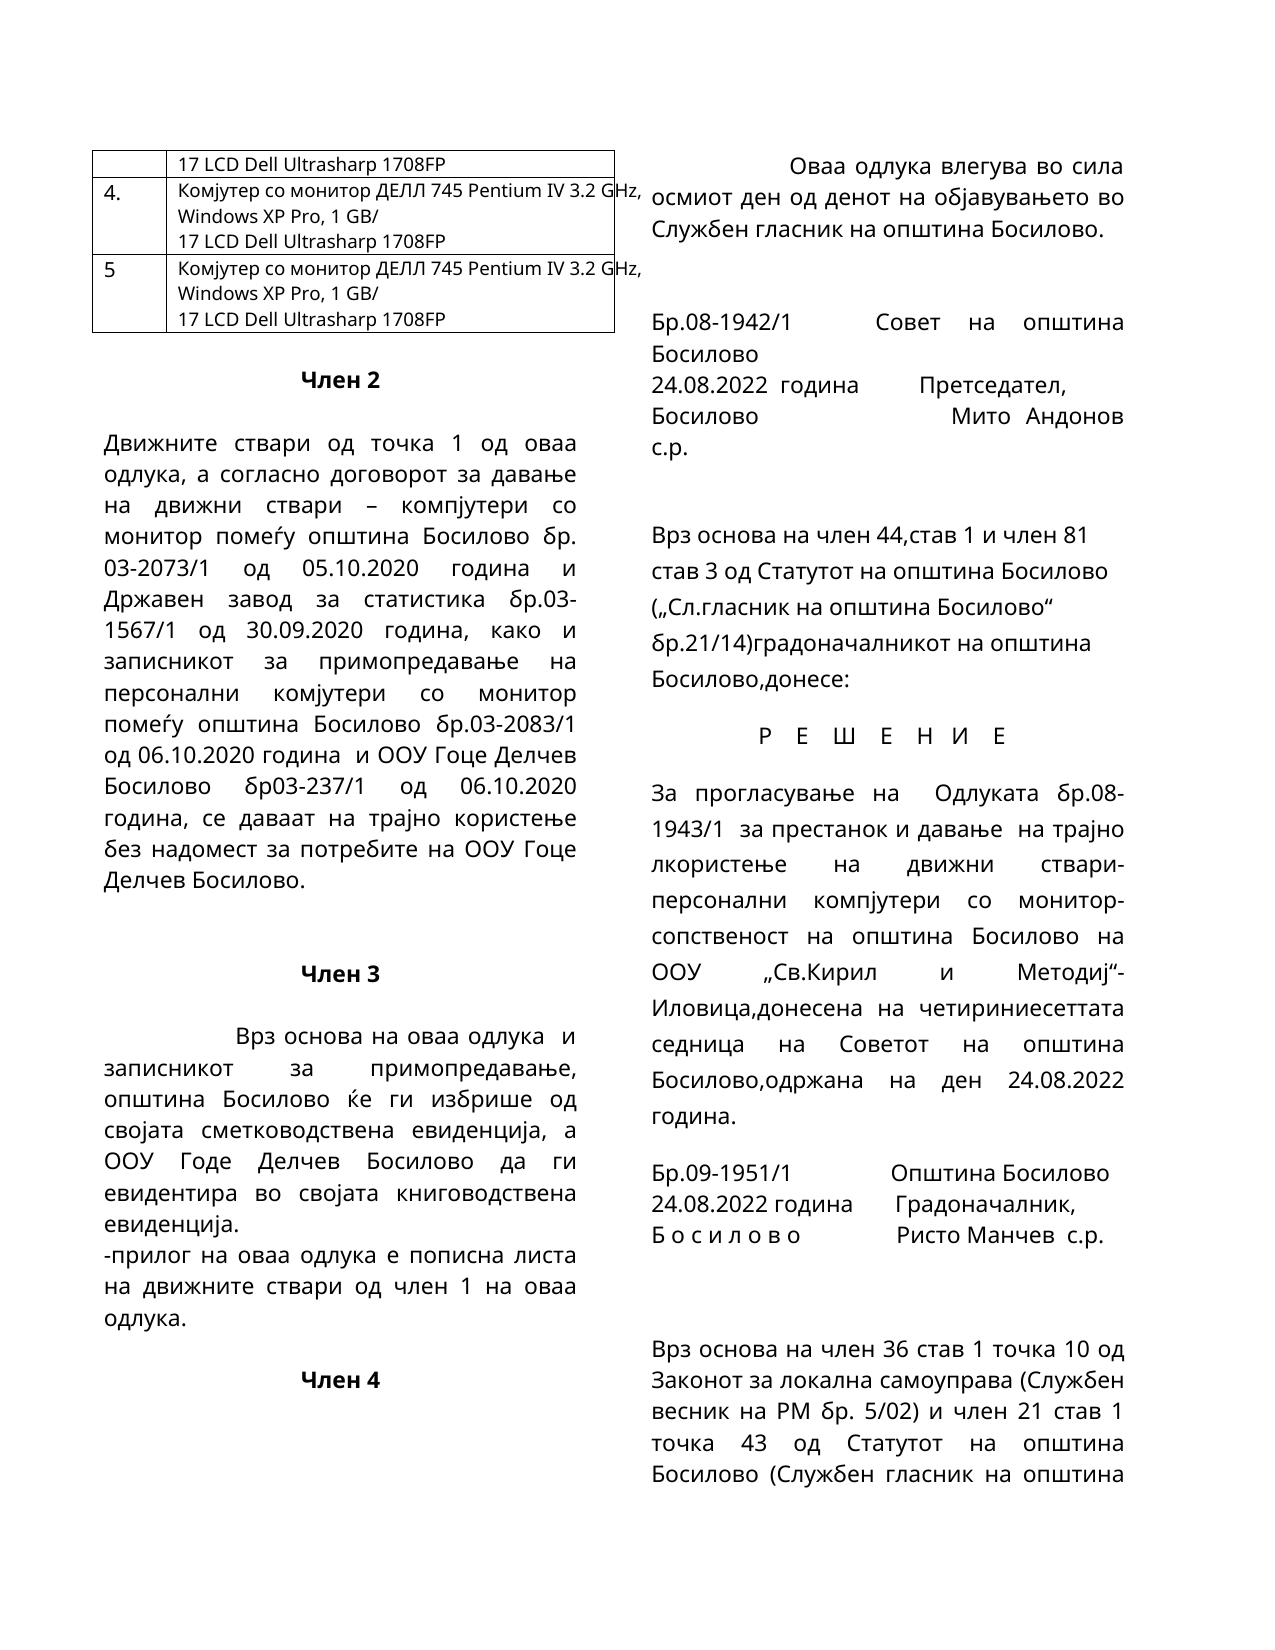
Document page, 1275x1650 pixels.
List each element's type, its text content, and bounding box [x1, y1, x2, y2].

text 24.08.2022 година Градоначалник, [651, 1188, 1125, 1219]
text Член 2 [103, 364, 577, 395]
text Босилово Мито Андонов с.р. [651, 400, 1125, 462]
table_cell Комјутер со монитор ДЕЛЛ 745 Pentium IV 3.2 GHz, Windows XP Pro, 1 GB/ 17 LCD Dell Ultrasharp 1708FP [167, 255, 614, 332]
text Оваа одлука влегува во сила осмиот ден од денот на објавувањето во Службен гласник на општина Босилово. [651, 150, 1125, 244]
text 24.08.2022 година Претседател, [651, 369, 1125, 400]
table_cell 3. [93, 151, 166, 177]
text Движните ствари од точка 1 од оваа одлука, а согласно договорот за давање на движни ствари – компјутери со монитор помеѓу општина Босилово бр. 03-2073/1 од 05.10.2020 година и Државен завод за статистика бр.03-1567/1 од 30.09.2020 година, како и записникот за примопредавање на персонални комјутери со монитор помеѓу општина Босилово бр.03-2083/1 од 06.10.2020 година и ООУ Гоце Делчев Босилово бр03-237/1 од 06.10.2020 година, се даваат на трајно користење без надомест за потребите на ООУ Гоце Делчев Босилово. [103, 427, 577, 895]
text Р Е Ш Е Н И Е [651, 720, 1125, 751]
text За прогласување на Одлуката бр.08-1943/1 за престанок и давање на трајно лкористење на движни ствари-персонални компјутери со монитор-сопственост на општина Босилово на ООУ „Св.Кирил и Методиј“-Иловица,донесена на четириниесеттата седница на Советот на општина Босилово,одржана на ден 24.08.2022 година. [651, 777, 1125, 1131]
text -прилог на оваа одлука е пописна листа на движните ствари од член 1 на оваа одлука. [103, 1239, 577, 1333]
text Бр.09-1951/1 Општина Босилово [651, 1157, 1125, 1188]
text Б о с и л о в о Ристо Манчев с.р. [651, 1219, 1125, 1251]
table_cell Комјутер со монитор ДЕЛЛ 745 Pentium IV 3.2 GHz, Windows XP Pro, 1 GB/ 17 LCD Dell Ultrasharp 1708FP [167, 151, 614, 177]
text Бр.08-1942/1 Совет на општина Босилово [651, 306, 1125, 369]
text Член 3 [103, 958, 577, 989]
text Врз основа на член 44,став 1 и член 81 став 3 од Статутот на општина Босилово („Сл.гласник на општина Босилово“ бр.21/14)градоначалникот на општина Босилово,донесе: [651, 519, 1125, 694]
table_cell Комјутер со монитор ДЕЛЛ 745 Pentium IV 3.2 GHz, Windows XP Pro, 1 GB/ 17 LCD Dell Ultrasharp 1708FP [167, 178, 614, 254]
table_cell 4. [93, 178, 166, 254]
text Врз основа на оваа одлука и записникот за примопредавање, општина Босилово ќе ги избрише од својата сметководствена евиденција, а ООУ Годе Делчев Босилово да ги евидентира во својата книговодствена евиденција. [103, 1020, 577, 1239]
text Член 4 [103, 1364, 577, 1395]
table_cell 5 [93, 255, 166, 332]
